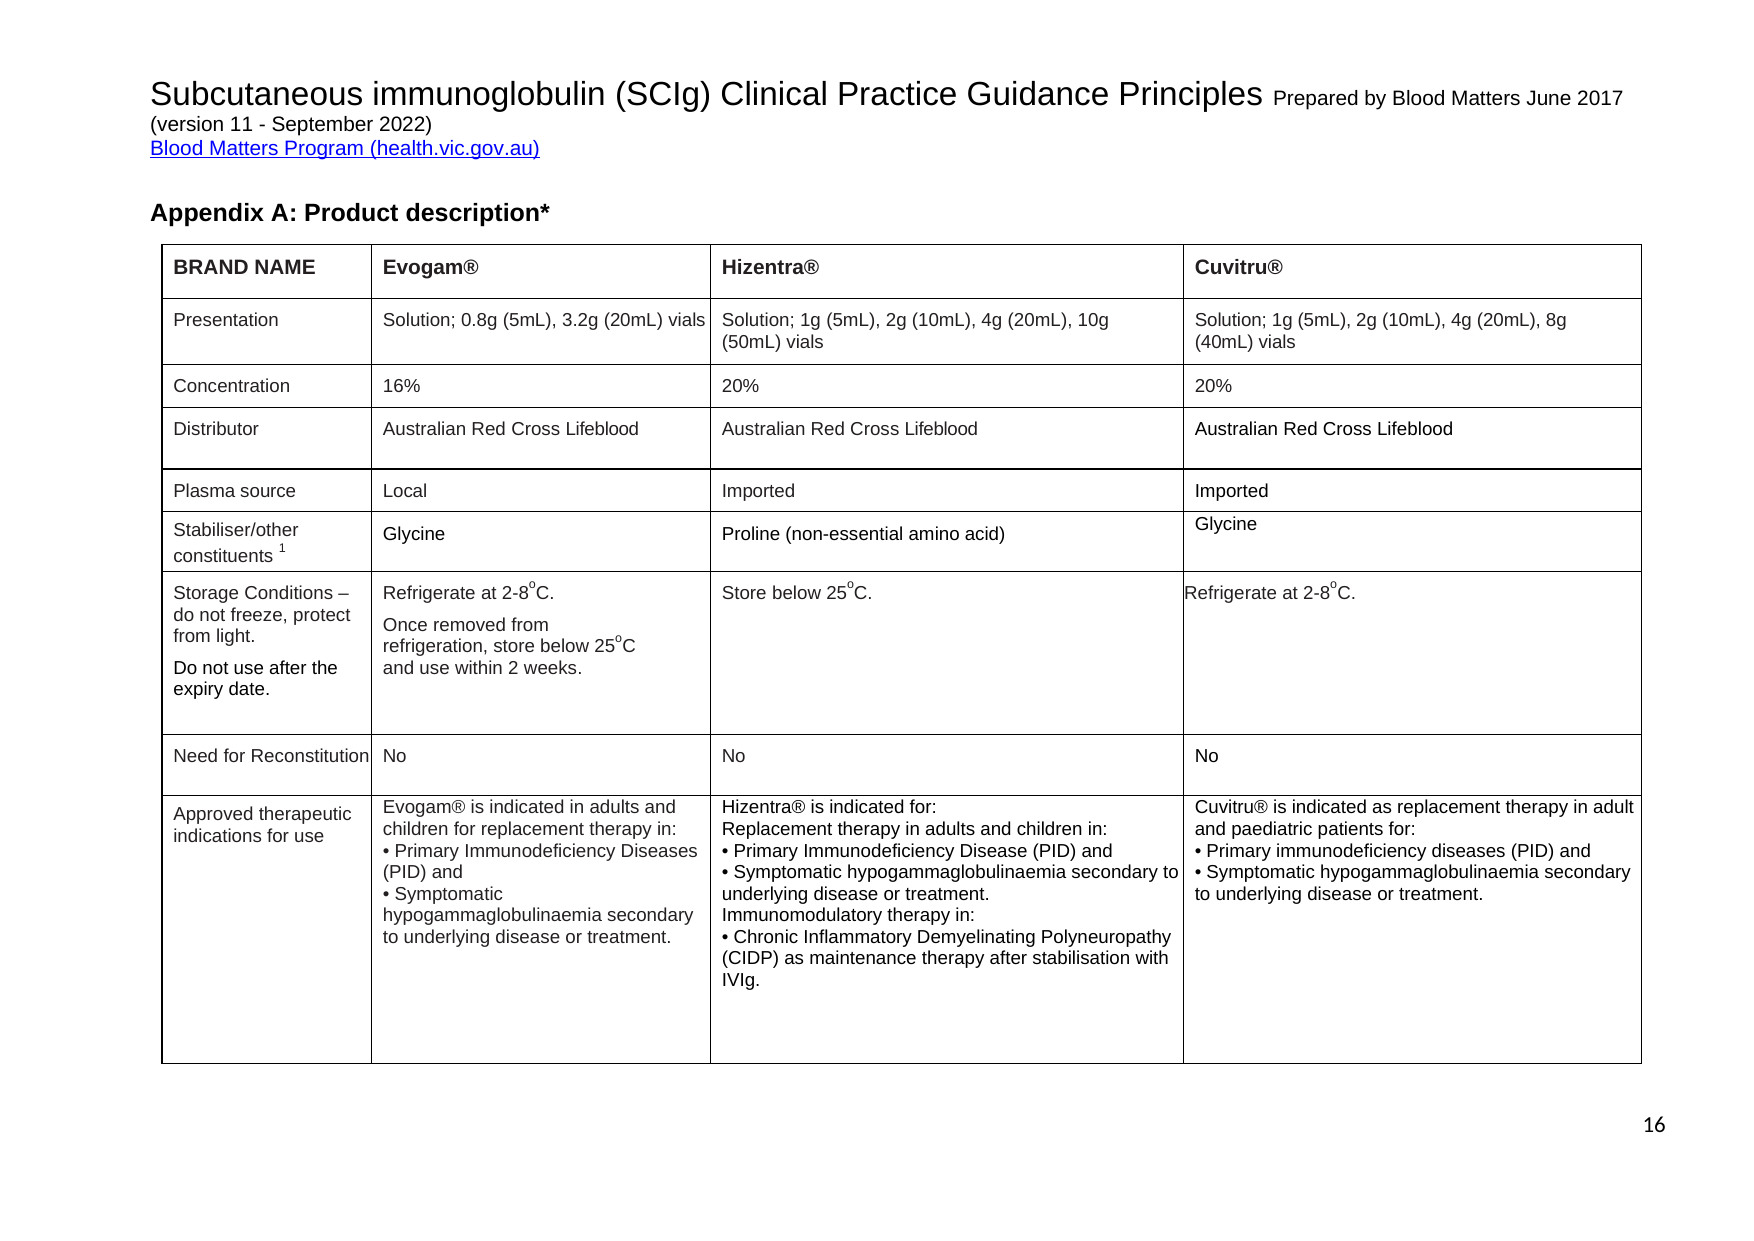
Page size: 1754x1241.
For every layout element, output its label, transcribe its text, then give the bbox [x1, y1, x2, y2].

table_cell Solution; 1g (5mL), 2g (10mL), 4g (20mL), 8g (40mL) vials [1184, 299, 1641, 364]
table_cell Plasma source [163, 470, 371, 511]
table_cell Concentration [163, 365, 371, 407]
table_cell No [711, 735, 1183, 795]
table_cell Solution; 1g (5mL), 2g (10mL), 4g (20mL), 10g (50mL) vials [711, 299, 1183, 364]
table_header Evogam® [372, 245, 710, 298]
table_cell Cuvitru® is indicated as replacement therapy in adult and paediatric patients for: • Primary immunodeficiency diseases (PID) and • Symptomatic hypogammaglobulinaemia secondary to underlying disease or treatment. [1184, 796, 1641, 1063]
table_cell Approved therapeutic indications for use [163, 796, 371, 1063]
table_cell Storage Conditions – do not freeze, protect from light. Do not use after the expiry date. [163, 572, 371, 734]
table_cell Hizentra® is indicated for: Replacement therapy in adults and children in: • Primary Immunodeficiency Disease (PID) and • Symptomatic hypogammaglobulinaemia secondary to underlying disease or treatment. Immunomodulatory therapy in: • Chronic Inflammatory Demyelinating Polyneuropathy (CIDP) as maintenance therapy after stabilisation with IVIg. [711, 796, 1183, 1063]
table_cell No [372, 735, 710, 795]
table_cell Australian Red Cross Lifeblood [711, 408, 1183, 468]
table_header Cuvitru® [1184, 245, 1641, 298]
table_cell Refrigerate at 2-8oC. [1184, 572, 1641, 734]
table_cell Refrigerate at 2-8oC. Once removed from refrigeration, store below 25oC and use within 2 weeks. [372, 572, 710, 734]
table_cell Store below 25oC. [711, 572, 1183, 734]
subtitle Appendix A: Product description* [150, 198, 1665, 227]
table_cell 20% [711, 365, 1183, 407]
table_cell Evogam® is indicated in adults and children for replacement therapy in: • Primary Immunodeficiency Diseases (PID) and • Symptomatic hypogammaglobulinaemia secondary to underlying disease or treatment. [372, 796, 710, 1063]
table_cell Solution; 0.8g (5mL), 3.2g (20mL) vials [372, 299, 710, 364]
table_cell Imported [711, 470, 1183, 511]
table_cell Local [372, 470, 710, 511]
table_cell 16% [372, 365, 710, 407]
table_header BRAND NAME [163, 245, 371, 298]
table_cell No [1184, 735, 1641, 795]
table_header Hizentra® [711, 245, 1183, 298]
table_cell Presentation [163, 299, 371, 364]
table_cell 20% [1184, 365, 1641, 407]
table_cell Distributor [163, 408, 371, 468]
table_cell Stabiliser/other constituents 1 [163, 512, 371, 571]
table_cell Australian Red Cross Lifeblood [1184, 408, 1641, 468]
table_cell Glycine [1184, 512, 1641, 571]
table_cell Imported [1184, 470, 1641, 511]
table_cell Need for Reconstitution [163, 735, 371, 795]
table_cell Proline (non-essential amino acid) [711, 512, 1183, 571]
table_cell Australian Red Cross Lifeblood [372, 408, 710, 468]
table_cell Glycine [372, 512, 710, 571]
